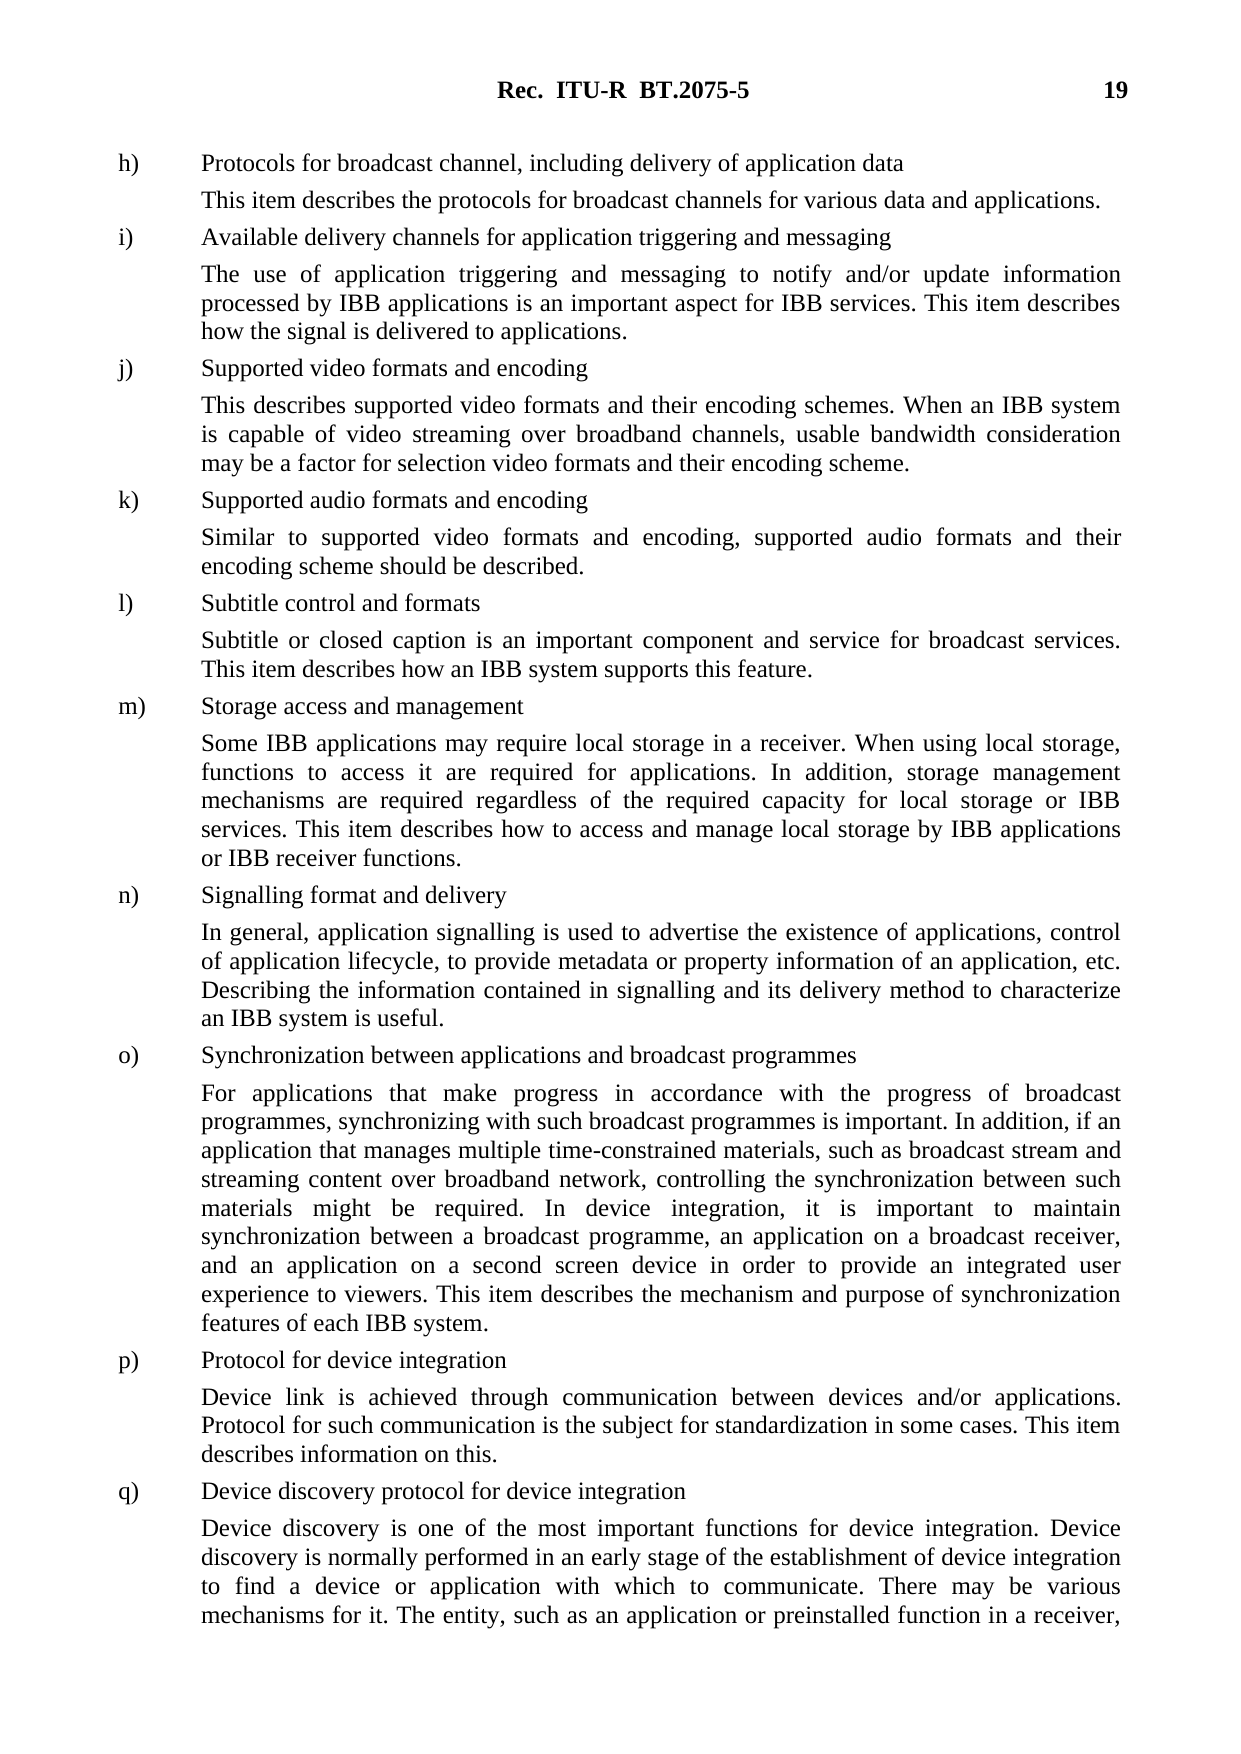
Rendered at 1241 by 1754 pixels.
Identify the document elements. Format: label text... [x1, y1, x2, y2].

text Device link is achieved through communication between devices and/or applications. Protocol for such communication is the subject for standardization in some cases. This item describes information on this. [118, 1382, 1122, 1468]
text n) Signalling format and delivery [118, 880, 1122, 909]
text q) Device discovery protocol for device integration [118, 1476, 1122, 1505]
text i) Available delivery channels for application triggering and messaging [118, 222, 1122, 251]
text p) Protocol for device integration [118, 1345, 1122, 1373]
text For applications that make progress in accordance with the progress of broadcast programmes, synchronizing with such broadcast programmes is important. In addition, if an application that manages multiple time-constrained materials, such as broadcast stream and streaming content over broadband network, controlling the synchronization between such materials might be required. In device integration, it is important to maintain synchronization between a broadcast programme, an application on a broadcast receiver, and an application on a second screen device in order to provide an integrated user experience to viewers. This item describes the mechanism and purpose of synchronization features of each IBB system. [118, 1078, 1122, 1336]
text o) Synchronization between applications and broadcast programmes [118, 1041, 1122, 1069]
text This item describes the protocols for broadcast channels for various data and applications. [118, 185, 1122, 213]
text Some IBB applications may require local storage in a receiver. When using local storage, functions to access it are required for applications. In addition, storage management mechanisms are required regardless of the required capacity for local storage or IBB services. This item describes how to access and manage local storage by IBB applications or IBB receiver functions. [118, 728, 1122, 872]
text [118, 1513, 1122, 1628]
text k) Supported audio formats and encoding [118, 485, 1122, 514]
text Similar to supported video formats and encoding, supported audio formats and their encoding scheme should be described. [118, 522, 1122, 580]
text m) Storage access and management [118, 691, 1122, 720]
text This describes supported video formats and their encoding schemes. When an IBB system is capable of video streaming over broadband channels, usable bandwidth consideration may be a factor for selection video formats and their encoding scheme. [118, 391, 1122, 477]
text h) Protocols for broadcast channel, including delivery of application data [118, 148, 1122, 176]
text Subtitle or closed caption is an important component and service for broadcast services. This item describes how an IBB system supports this feature. [118, 625, 1122, 683]
text j) Supported video formats and encoding [118, 353, 1122, 382]
text The use of application triggering and messaging to notify and/or update information processed by IBB applications is an important aspect for IBB services. This item describes how the signal is delivered to applications. [118, 259, 1122, 345]
text l) Subtitle control and formats [118, 588, 1122, 617]
text In general, application signalling is used to advertise the existence of applications, control of application lifecycle, to provide metadata or property information of an application, etc. Describing the information contained in signalling and its delivery method to characterize an IBB system is useful. [118, 917, 1122, 1032]
